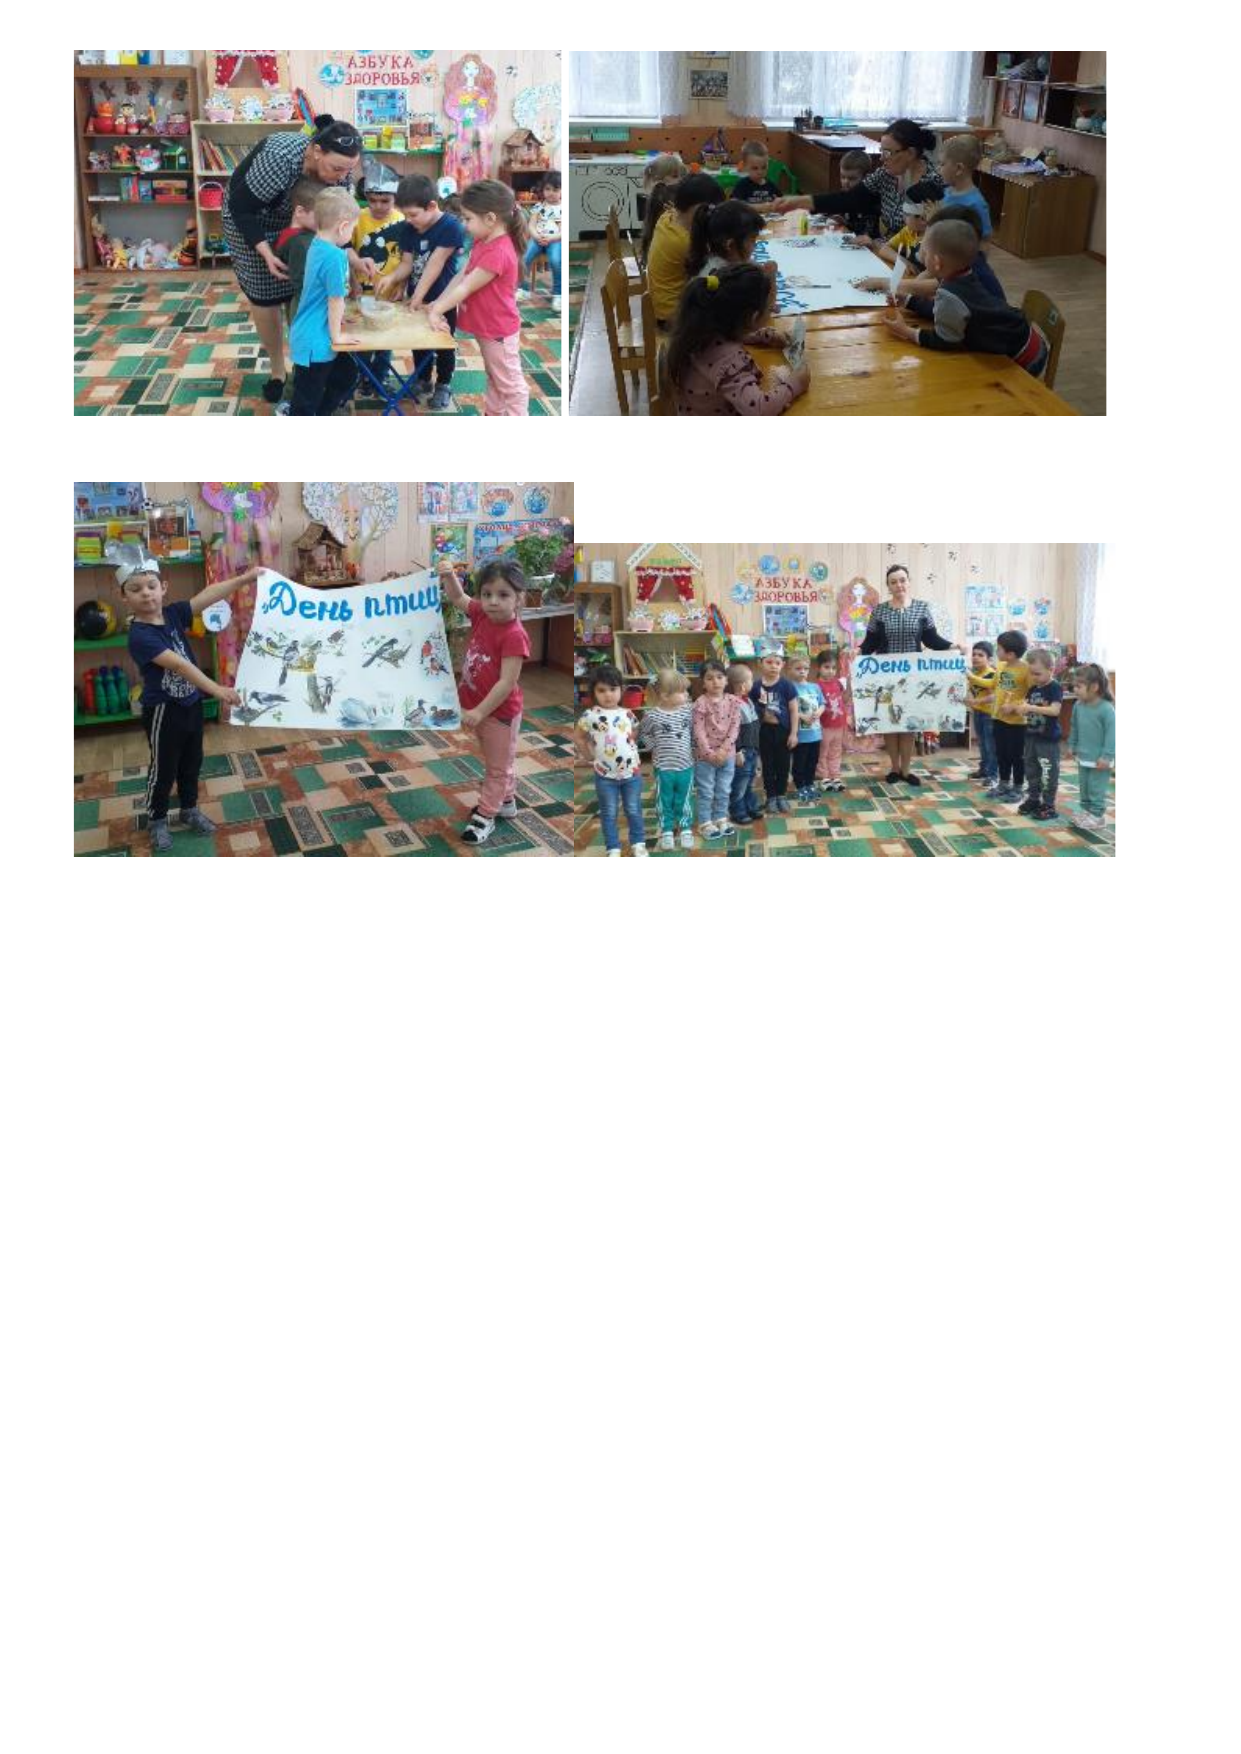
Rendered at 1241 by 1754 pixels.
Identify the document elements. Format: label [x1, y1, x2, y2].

picture [73, 482, 1116, 857]
picture [73, 50, 562, 416]
picture [568, 51, 1107, 416]
